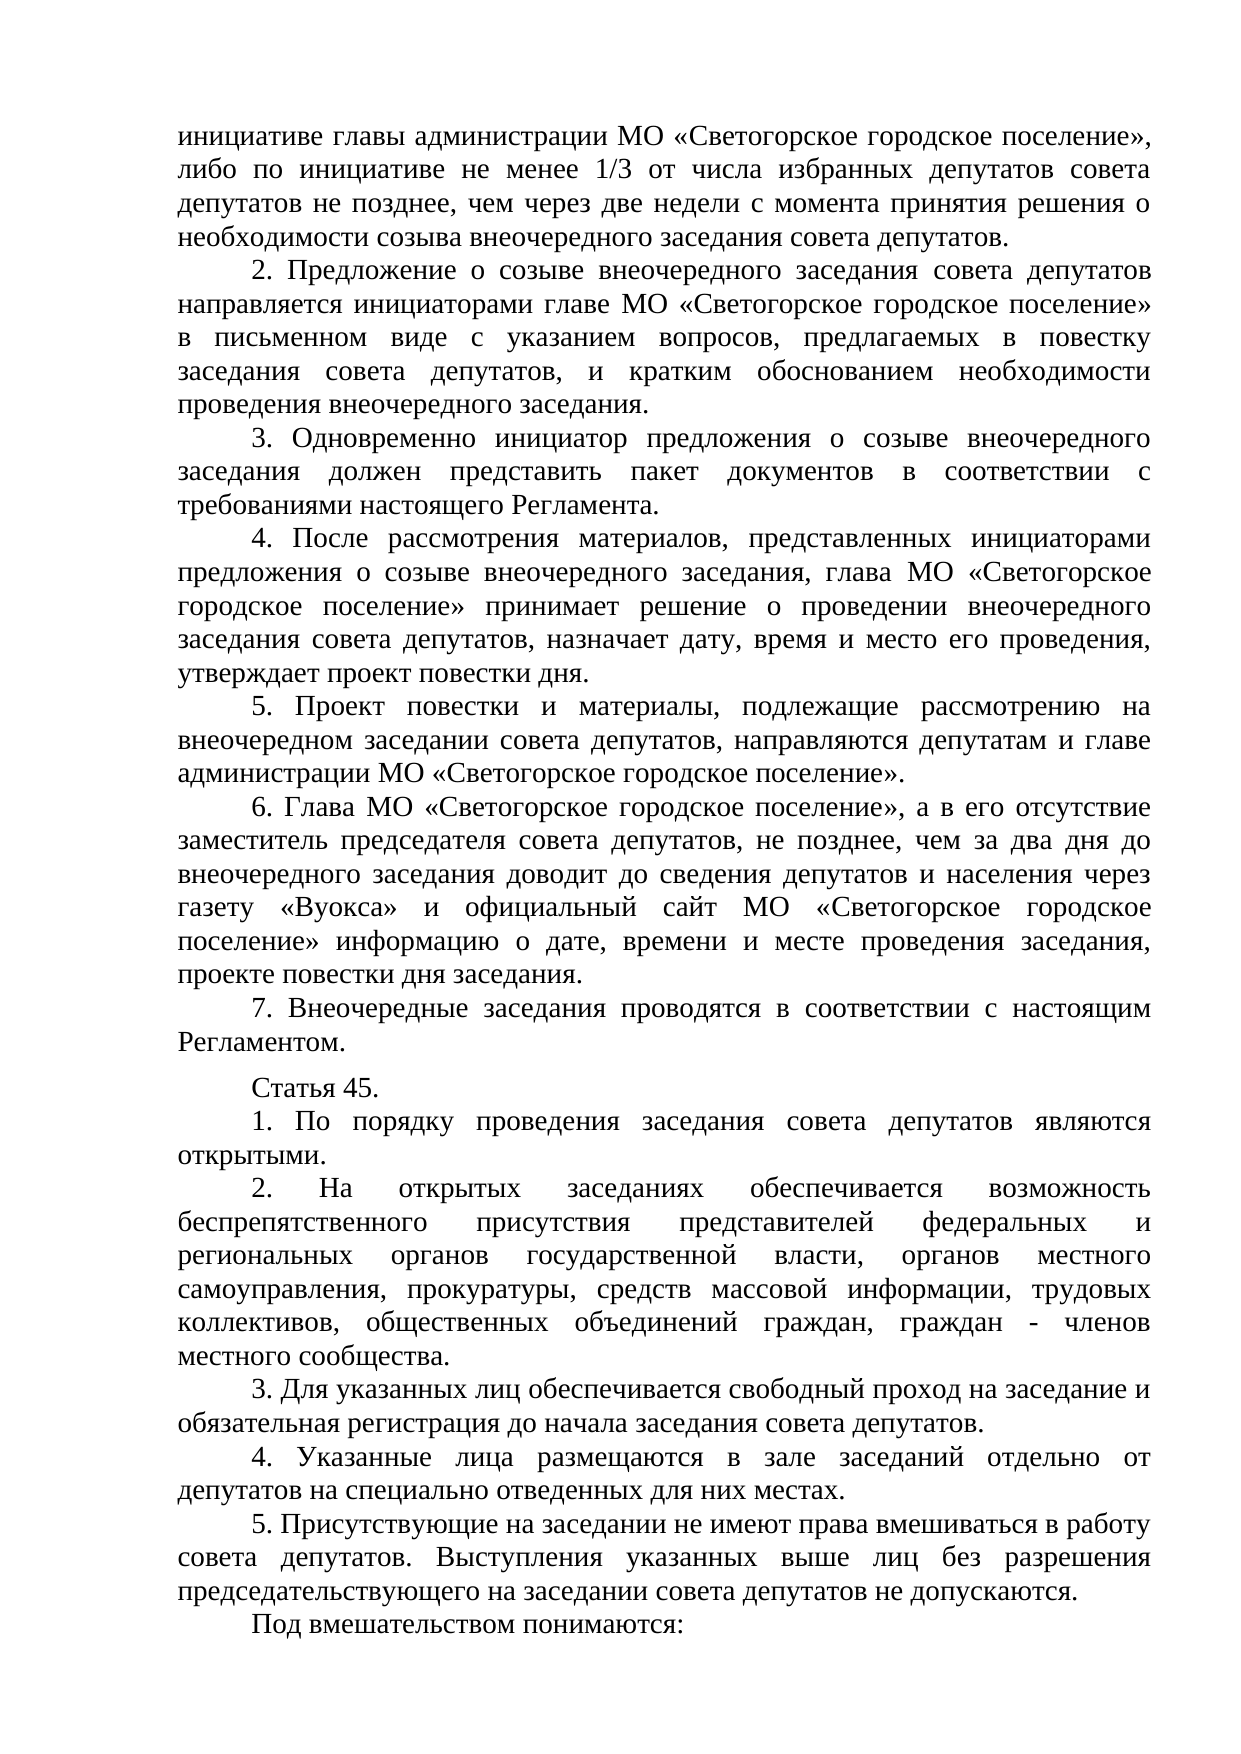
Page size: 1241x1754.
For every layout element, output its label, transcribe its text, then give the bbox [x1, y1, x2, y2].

text Статья 45. [177, 1070, 1152, 1103]
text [177, 118, 1152, 252]
text 4. После рассмотрения материалов, представленных инициаторами предложения о созыве внеочередного заседания, глава МО «Светогорское городское поселение» принимает решение о проведении внеочередного заседания совета депутатов, назначает дату, время и место его проведения, утверждает проект повестки дня. [177, 521, 1152, 688]
text 4. Указанные лица размещаются в зале заседаний отдельно от депутатов на специально отведенных для них местах. [177, 1439, 1152, 1506]
text 5. Присутствующие на заседании не имеют права вмешиваться в работу совета депутатов. Выступления указанных выше лиц без разрешения председательствующего на заседании совета депутатов не допускаются. [177, 1506, 1152, 1606]
text 3. Для указанных лиц обеспечивается свободный проход на заседание и обязательная регистрация до начала заседания совета депутатов. [177, 1372, 1152, 1439]
text 2. На открытых заседаниях обеспечивается возможность беспрепятственного присутствия представителей федеральных и региональных органов государственной власти, органов местного самоуправления, прокуратуры, средств массовой информации, трудовых коллективов, общественных объединений граждан, граждан - членов местного сообщества. [177, 1170, 1152, 1372]
text 2. Предложение о созыве внеочередного заседания совета депутатов направляется инициаторами главе МО «Светогорское городское поселение» в письменном виде с указанием вопросов, предлагаемых в повестку заседания совета депутатов, и кратким обоснованием необходимости проведения внеочередного заседания. [177, 252, 1152, 420]
text 3. Одновременно инициатор предложения о созыве внеочередного заседания должен представить пакет документов в соответствии с требованиями настоящего Регламента. [177, 420, 1152, 521]
text 7. Внеочередные заседания проводятся в соответствии с настоящим Регламентом. [177, 990, 1152, 1057]
text 6. Глава МО «Светогорское городское поселение», а в его отсутствие заместитель председателя совета депутатов, не позднее, чем за два дня до внеочередного заседания доводит до сведения депутатов и населения через газету «Вуокса» и официальный сайт МО «Светогорское городское поселение» информацию о дате, времени и месте проведения заседания, проекте повестки дня заседания. [177, 789, 1152, 990]
text 5. Проект повестки и материалы, подлежащие рассмотрению на внеочередном заседании совета депутатов, направляются депутатам и главе администрации МО «Светогорское городское поселение». [177, 688, 1152, 789]
text Под вмешательством понимаются: [177, 1606, 1152, 1640]
text 1. По порядку проведения заседания совета депутатов являются открытыми. [177, 1103, 1152, 1170]
